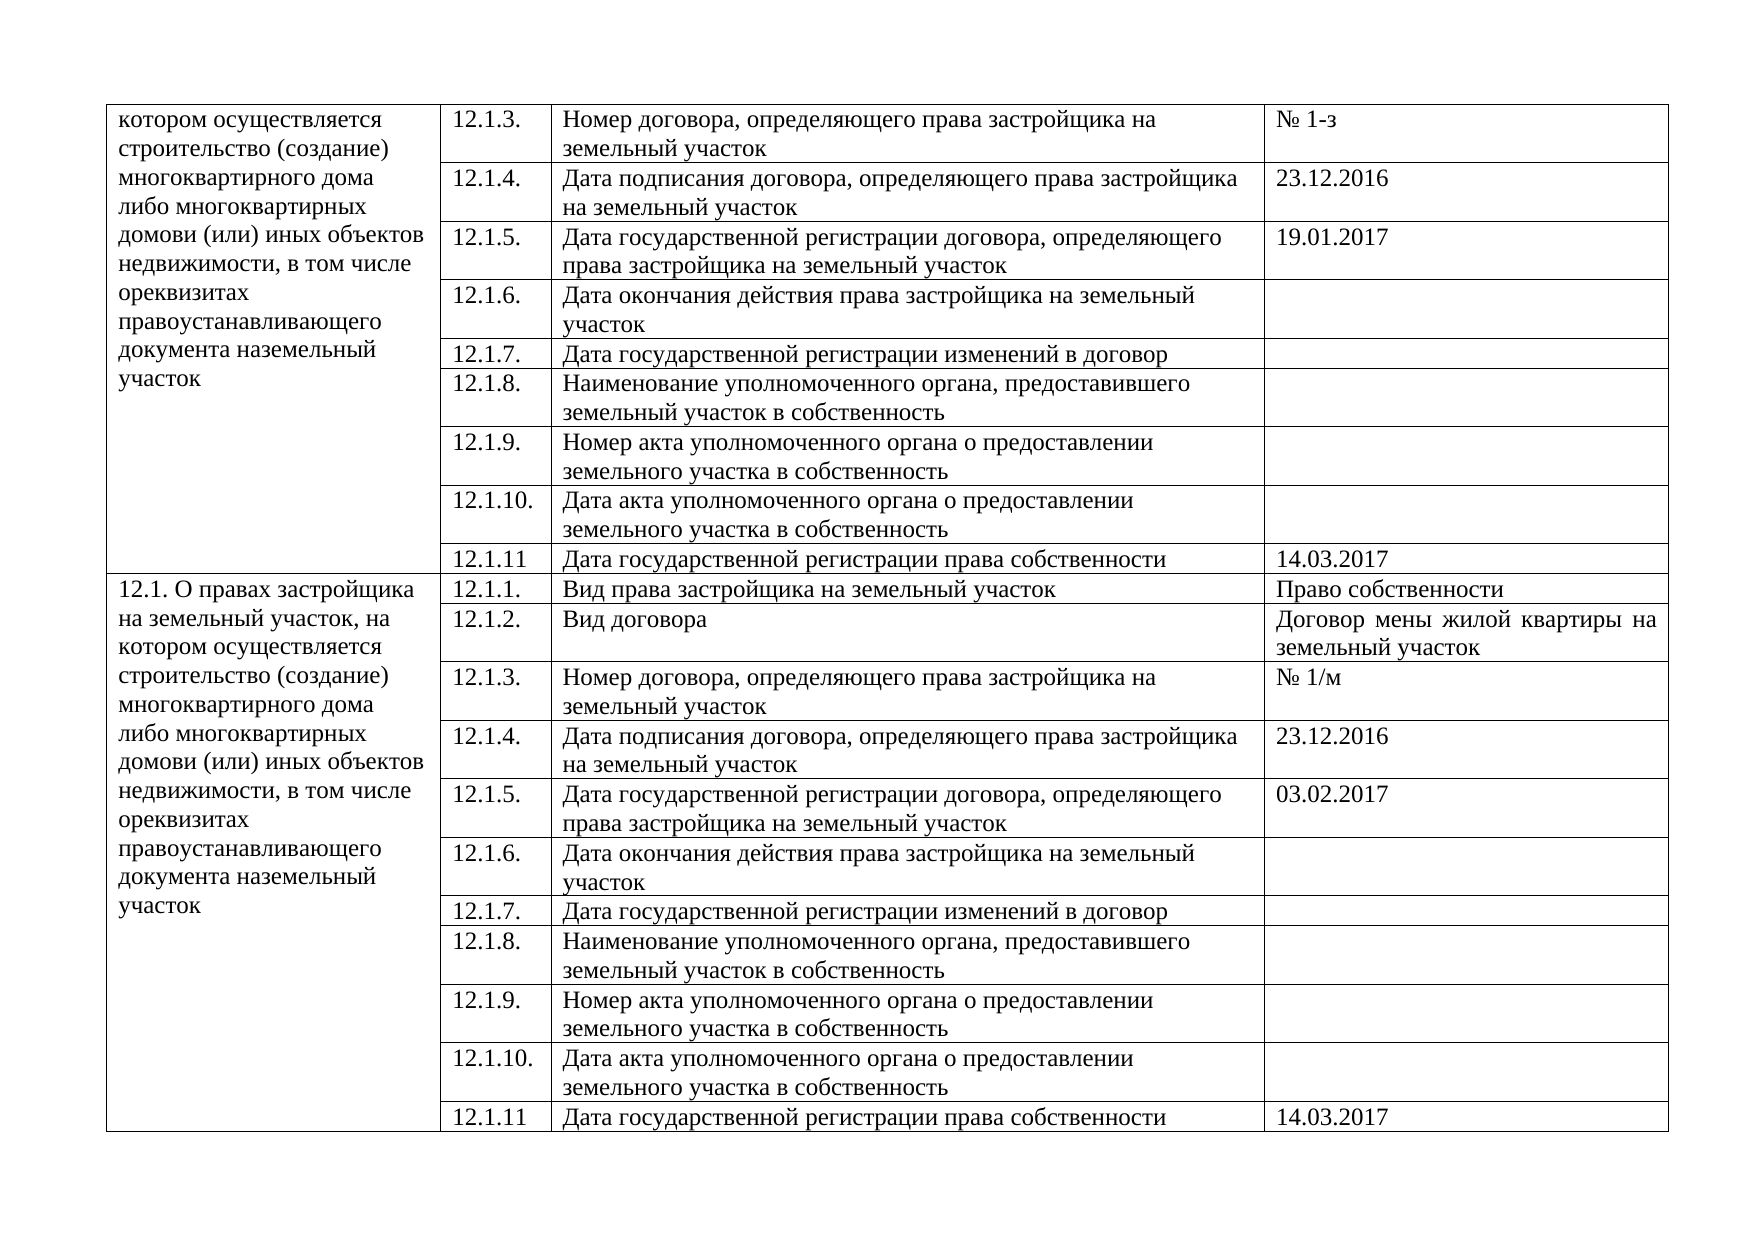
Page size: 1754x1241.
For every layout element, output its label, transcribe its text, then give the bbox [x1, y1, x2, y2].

table_cell Вид права застройщика на земельный участок [552, 574, 1264, 603]
table_cell Дата акта уполномоченного органа о предоставлении земельного участка в собственность [552, 1043, 1264, 1101]
table_cell № 1-з [1265, 105, 1668, 162]
table_cell Дата акта уполномоченного органа о предоставлении земельного участка в собственность [552, 486, 1264, 543]
table_cell Номер договора, определяющего права застройщика на земельный участок [552, 662, 1264, 720]
table_cell 12.1.1. [441, 574, 551, 603]
table_cell Вид договора [552, 604, 1264, 661]
table_cell 03.02.2017 [1265, 779, 1668, 837]
table_cell Право собственности [1265, 574, 1668, 603]
table_cell Дата государственной регистрации изменений в договор [552, 339, 1264, 367]
table_cell Дата окончания действия права застройщика на земельный участок [552, 838, 1264, 895]
table_cell 12.1.11 [441, 544, 551, 573]
table_cell 14.03.2017 [1265, 1102, 1668, 1131]
table_cell № 1/м [1265, 662, 1668, 720]
table_cell 12.1.6. [441, 838, 551, 895]
table_cell 19.01.2017 [1265, 222, 1668, 279]
table_cell Наименование уполномоченного органа, предоставившего земельный участок в собственность [552, 369, 1264, 426]
table_cell 12.1.7. [441, 896, 551, 925]
table_cell 12.1.9. [441, 985, 551, 1042]
table_cell 12.1.5. [441, 222, 551, 279]
table_cell Дата государственной регистрации договора, определяющего права застройщика на земельный участок [552, 779, 1264, 837]
table_cell 12.1.10. [441, 1043, 551, 1101]
table_cell Номер договора, определяющего права застройщика на земельный участок [552, 105, 1264, 162]
table_cell [1265, 369, 1668, 426]
table_cell Договор мены жилой квартиры на земельный участок [1265, 604, 1668, 661]
table_cell Дата подписания договора, определяющего права застройщика на земельный участок [552, 163, 1264, 221]
table_cell Дата государственной регистрации договора, определяющего права застройщика на земельный участок [552, 222, 1264, 279]
table_cell Дата окончания действия права застройщика на земельный участок [552, 280, 1264, 338]
table_cell 12.1.3. [441, 105, 551, 162]
table_cell 12.1.2. [441, 604, 551, 661]
table_cell [1265, 1043, 1668, 1101]
table_cell [1265, 339, 1668, 367]
table_cell [1265, 985, 1668, 1042]
table_cell Дата государственной регистрации изменений в договор [552, 896, 1264, 925]
table_cell Дата государственной регистрации права собственности [552, 1102, 1264, 1131]
table_cell [1265, 427, 1668, 484]
table_cell 12.1.8. [441, 369, 551, 426]
table_cell [1265, 486, 1668, 543]
table_cell Номер акта уполномоченного органа о предоставлении земельного участка в собственность [552, 427, 1264, 484]
table_cell 12.1.4. [441, 721, 551, 778]
table_cell [1265, 280, 1668, 338]
table_cell 12.1.11 [441, 1102, 551, 1131]
table_cell Дата государственной регистрации права собственности [552, 544, 1264, 573]
table_cell [1265, 896, 1668, 925]
table_cell Дата подписания договора, определяющего права застройщика на земельный участок [552, 721, 1264, 778]
table_cell 12.1.4. [441, 163, 551, 221]
table_cell 23.12.2016 [1265, 163, 1668, 221]
table_cell 14.03.2017 [1265, 544, 1668, 573]
table_cell 12.1.6. [441, 280, 551, 338]
table_cell [1265, 926, 1668, 984]
table_cell 12.1.10. [441, 486, 551, 543]
table_cell 12.1.5. [441, 779, 551, 837]
table_cell 23.12.2016 [1265, 721, 1668, 778]
table_cell Номер акта уполномоченного органа о предоставлении земельного участка в собственность [552, 985, 1264, 1042]
table_cell 12.1.7. [441, 339, 551, 367]
table_cell 12.1.8. [441, 926, 551, 984]
table_cell [1265, 838, 1668, 895]
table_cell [107, 574, 440, 1131]
table_cell 12.1.9. [441, 427, 551, 484]
table_cell Наименование уполномоченного органа, предоставившего земельный участок в собственность [552, 926, 1264, 984]
table_cell 12.1.3. [441, 662, 551, 720]
